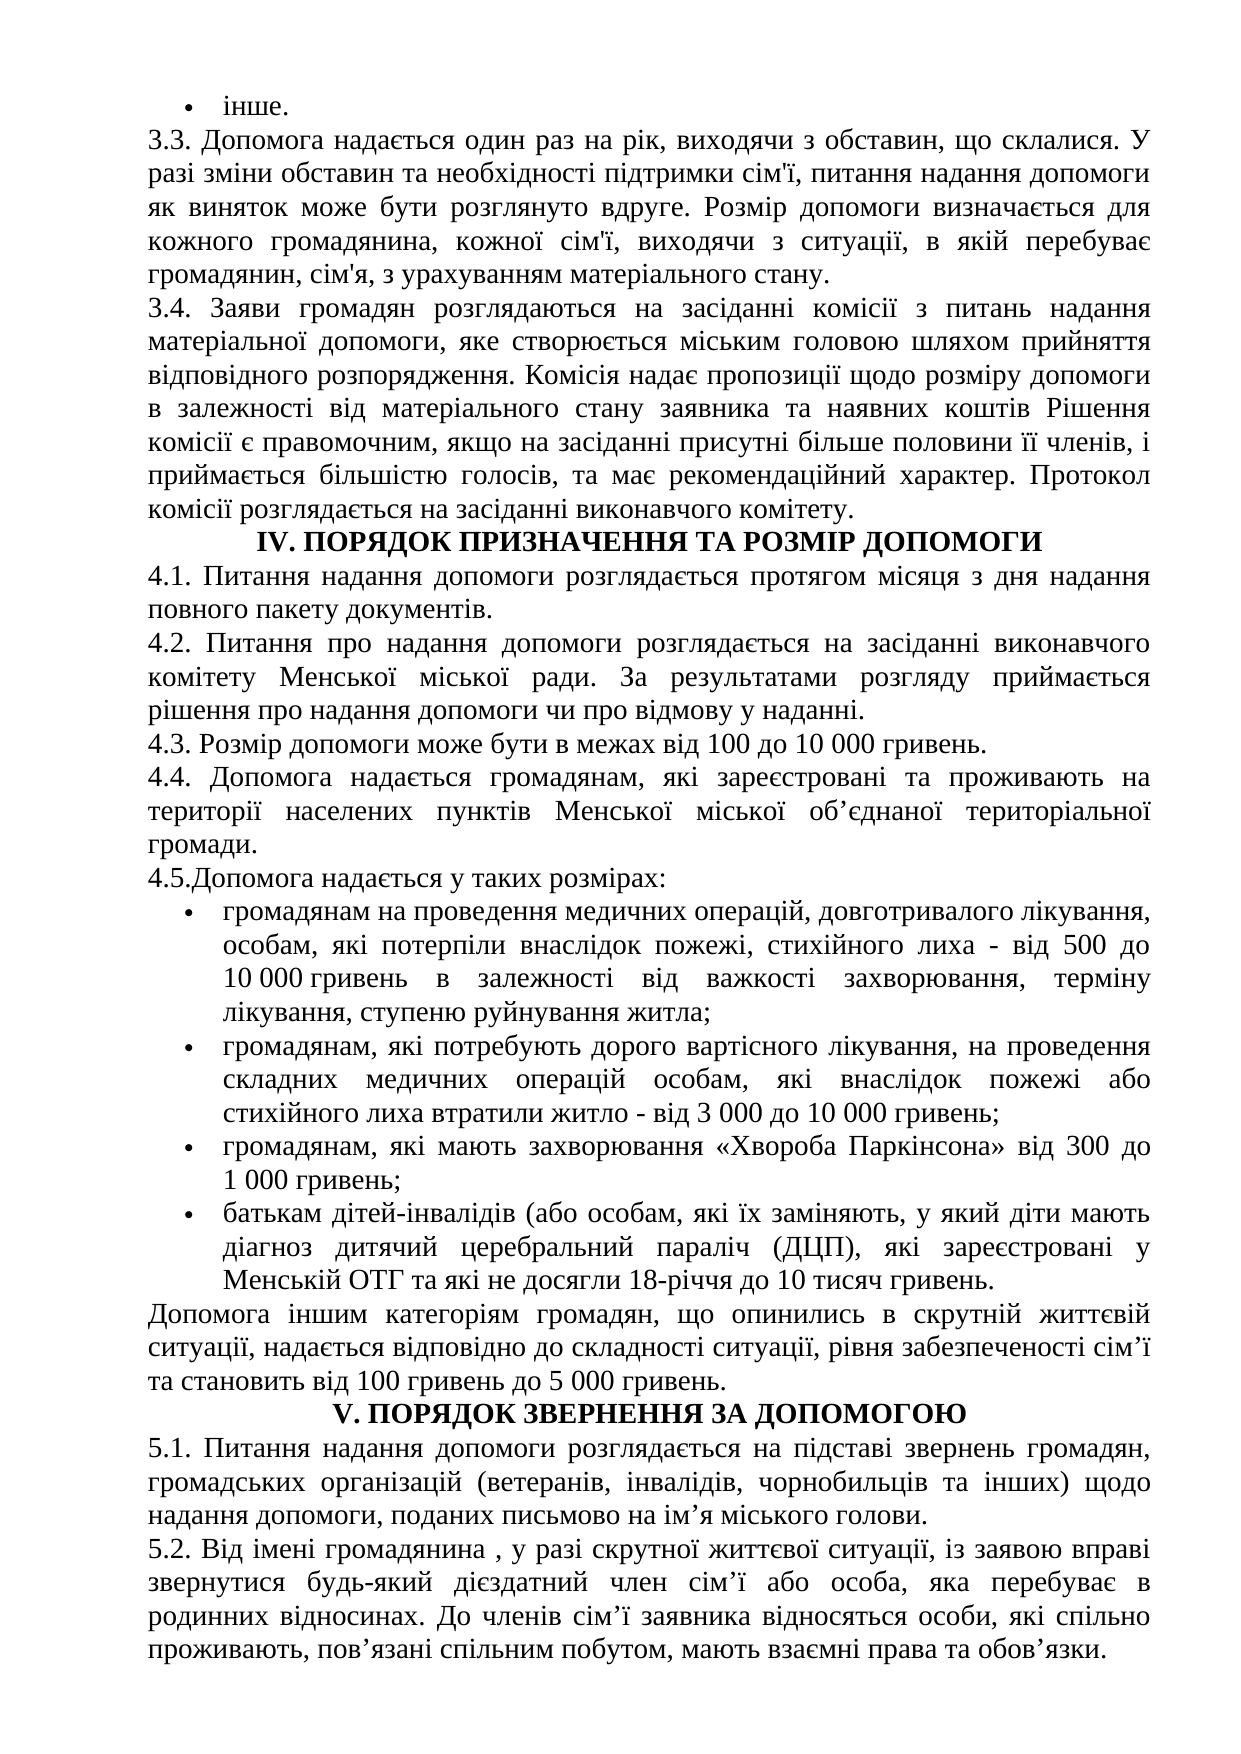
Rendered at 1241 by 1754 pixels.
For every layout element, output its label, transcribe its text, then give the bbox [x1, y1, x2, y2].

list батькам дітей-інвалідів (або особам, які їх заміняють, у який діти мають діагноз дитячий церебральний параліч (ДЦП), які зареєстровані у Менській ОТГ та які не досягли 18-річчя до 10 тисяч гривень. [185, 1195, 1152, 1296]
text 4.3. Розмір допомоги може бути в межах від 100 до 10 000 гривень. [148, 726, 1152, 759]
text 5.2. Від імені громадянина , у разі скрутної життєвої ситуації, із заявою вправі звернутися будь-який дієздатний член сім’ї або особа, яка перебуває в родинних відносинах. До членів сім’ї заявника відносяться особи, які спільно проживають, пов’язані спільним побутом, мають взаємні права та обов’язки. [148, 1531, 1152, 1665]
list громадянам, які потребують дорого вартісного лікування, на проведення складних медичних операцій особам, які внаслідок пожежі або стихійного лиха втратили житло - від 3 000 до 10 000 гривень; [185, 1028, 1152, 1128]
text 4.5.Допомога надається у таких розмірах: [148, 860, 1152, 893]
text 5.1. Питання надання допомоги розглядається на підставі звернень громадян, громадських організацій (ветеранів, інвалідів, чорнобильців та інших) щодо надання допомоги, поданих письмово на ім’я міського голови. [148, 1430, 1152, 1531]
text 4.2. Питання про надання допомоги розглядається на засіданні виконавчого комітету Менської міської ради. За результатами розгляду приймається рішення про надання допомоги чи про відмову у наданні. [148, 625, 1152, 726]
text Допомога іншим категоріям громадян, що опинились в скрутній життєвій ситуації, надається відповідно до складності ситуації, рівня забезпеченості сім’ї та становить від 100 гривень до 5 000 гривень. [148, 1296, 1152, 1397]
text 4.1. Питання надання допомоги розглядається протягом місяця з дня надання повного пакету документів. [148, 558, 1152, 625]
text V. ПОРЯДОК ЗВЕРНЕННЯ ЗА ДОПОМОГОЮ [148, 1397, 1152, 1430]
text ІV. ПОРЯДОК ПРИЗНАЧЕННЯ ТА РОЗМІР ДОПОМОГИ [148, 524, 1152, 558]
list інше. [185, 88, 1152, 122]
text 4.4. Допомога надається громадянам, які зареєстровані та проживають на території населених пунктів Менської міської об’єднаної територіальної громади. [148, 759, 1152, 860]
list громадянам, які мають захворювання «Хвороба Паркінсона» від 300 до 1 000 гривень; [185, 1128, 1152, 1195]
list громадянам на проведення медичних операцій, довготривалого лікування, особам, які потерпіли внаслідок пожежі, стихійного лиха - від 500 до 10 000 гривень в залежності від важкості захворювання, терміну лікування, ступеню руйнування житла; [185, 893, 1152, 1028]
text 3.4. Заяви громадян розглядаються на засіданні комісії з питань надання матеріальної допомоги, яке створюється міським головою шляхом прийняття відповідного розпорядження. Комісія надає пропозиції щодо розміру допомоги в залежності від матеріального стану заявника та наявних коштів Рішення комісії є правомочним, якщо на засіданні присутні більше половини її членів, і приймається більшістю голосів, та має рекомендаційний характер. Протокол комісії розглядається на засіданні виконавчого комітету. [148, 290, 1152, 524]
text 3.3. Допомога надається один раз на рік, виходячи з обставин, що склалися. У разі зміни обставин та необхідності підтримки сім'ї, питання надання допомоги як виняток може бути розглянуто вдруге. Розмір допомоги визначається для кожного громадянина, кожної сім'ї, виходячи з ситуації, в якій перебуває громадянин, сім'я, з урахуванням матеріального стану. [148, 122, 1152, 290]
